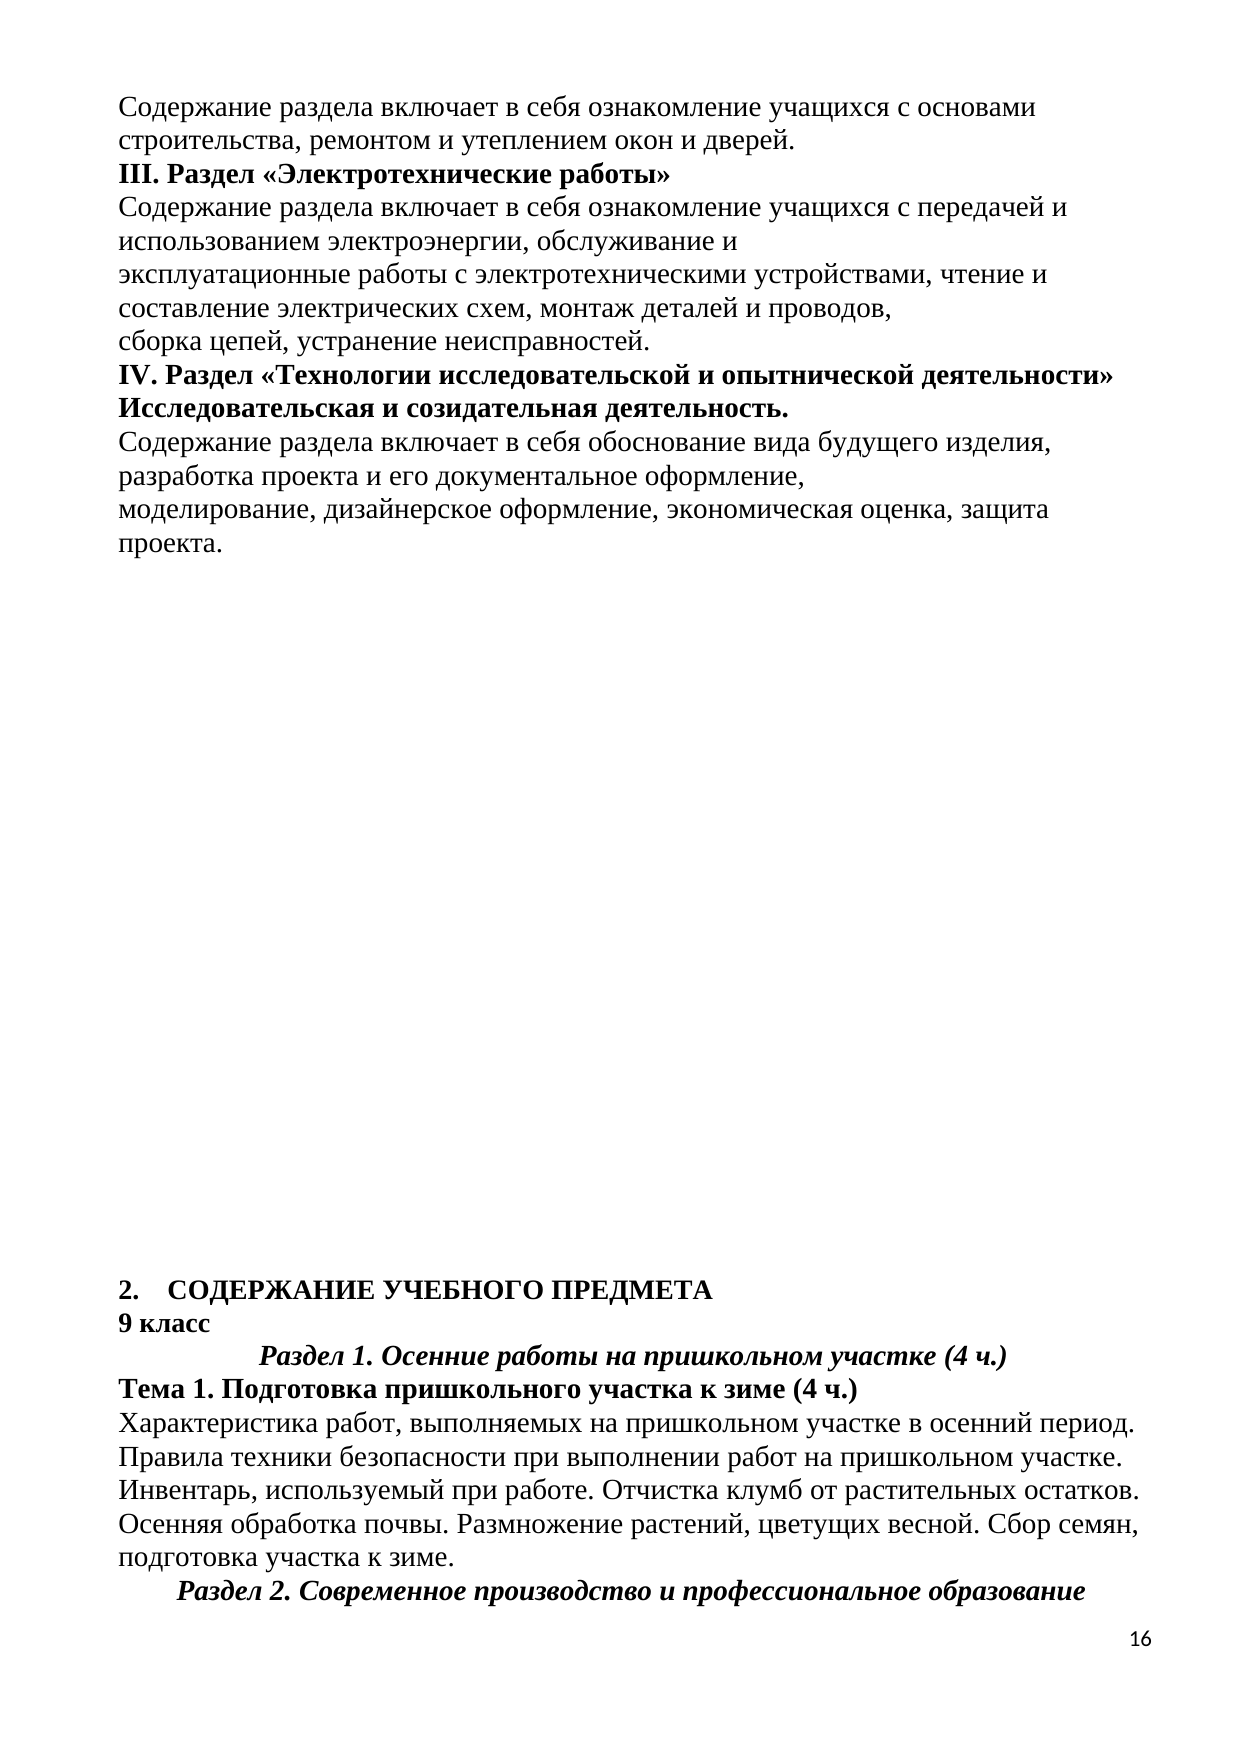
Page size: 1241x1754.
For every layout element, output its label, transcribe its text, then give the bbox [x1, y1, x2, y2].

text Содержание раздела включает в себя ознакомление учащихся с основами строительства, ремонтом и утеплением окон и дверей. [118, 89, 1152, 156]
text Раздел 1. Осенние работы на пришкольном участке (4 ч.) [118, 1338, 1152, 1372]
text Содержание раздела включает в себя обоснование вида будущего изделия, разработка проекта и его документальное оформление, [118, 424, 1152, 491]
text Раздел 2. Современное производство и профессиональное образование [118, 1573, 1152, 1606]
text 9 класс [118, 1306, 1152, 1338]
text Исследовательская и созидательная деятельность. [118, 391, 1152, 424]
text сборка цепей, устранение неисправностей. [118, 323, 1152, 357]
text Содержание раздела включает в себя ознакомление учащихся с передачей и использованием электроэнергии, обслуживание и [118, 189, 1152, 256]
text 2. СОДЕРЖАНИЕ УЧЕБНОГО ПРЕДМЕТА [118, 1273, 1152, 1306]
text эксплуатационные работы с электротехническими устройствами, чтение и составление электрических схем, монтаж деталей и проводов, [118, 256, 1152, 323]
text IV. Раздел «Технологии исследовательской и опытнической деятельности» [118, 357, 1152, 391]
text III. Раздел «Электротехнические работы» [118, 156, 1152, 189]
text Тема 1. Подготовка пришкольного участка к зиме (4 ч.) [118, 1372, 1152, 1405]
text моделирование, дизайнерское оформление, экономическая оценка, защита проекта. [118, 491, 1152, 558]
text Характеристика работ, выполняемых на пришкольном участке в осенний период. Правила техники безопасности при выполнении работ на пришкольном участке. Инвентарь, используемый при работе. Отчистка клумб от растительных остатков. Осенняя обработка почвы. Размножение растений, цветущих весной. Сбор семян, подготовка участка к зиме. [118, 1405, 1152, 1573]
